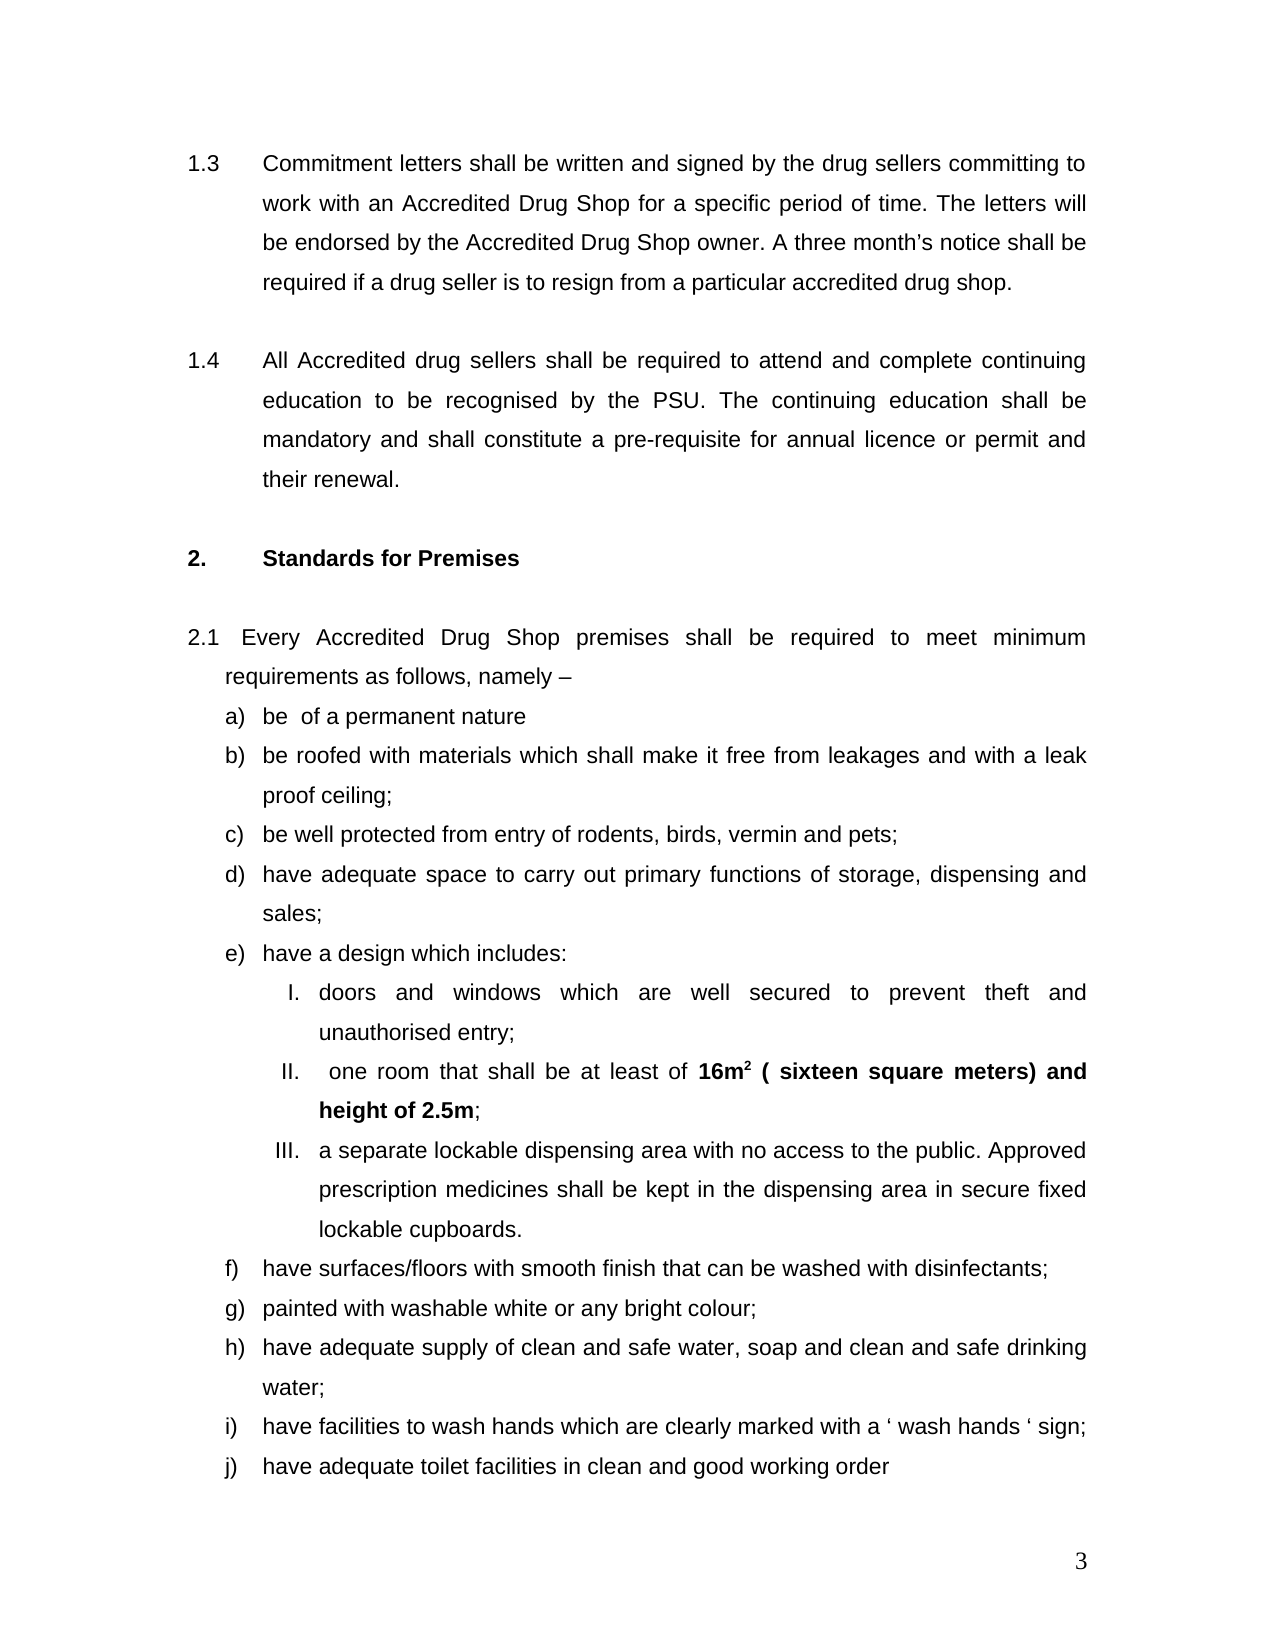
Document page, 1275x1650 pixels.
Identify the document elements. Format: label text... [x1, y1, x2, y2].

list doors and windows which are well secured to prevent theft and unauthorised entry; [300, 979, 1087, 1045]
text 1.3 Commitment letters shall be written and signed by the drug sellers committing to work with an Accredited Drug Shop for a specific period of time. The letters will be endorsed by the Accredited Drug Shop owner. A three month’s notice shall be required if a drug seller is to resign from a particular accredited drug shop. [187, 150, 1087, 295]
list painted with washable white or any bright colour; [225, 1295, 1087, 1321]
text 1.4 All Accredited drug sellers shall be required to attend and complete continuing education to be recognised by the PSU. The continuing education shall be mandatory and shall constitute a pre-requisite for annual licence or permit and their renewal. [187, 347, 1087, 492]
list a separate lockable dispensing area with no access to the public. Approved prescription medicines shall be kept in the dispensing area in secure fixed lockable cupboards. [300, 1137, 1087, 1242]
list have adequate space to carry out primary functions of storage, dispensing and sales; [225, 861, 1087, 926]
list have a design which includes: [225, 939, 1087, 966]
list be well protected from entry of rodents, birds, vermin and pets; [225, 821, 1087, 847]
list have surfaces/floors with smooth finish that can be washed with disinfectants; [225, 1255, 1087, 1282]
list be roofed with materials which shall make it free from leakages and with a leak proof ceiling; [225, 742, 1087, 808]
list have adequate toilet facilities in clean and good working order [225, 1453, 1087, 1479]
text 2.1 Every Accredited Drug Shop premises shall be required to meet minimum requirements as follows, namely – [187, 624, 1087, 689]
list be of a permanent nature [225, 703, 1087, 729]
text 2. Standards for Premises [187, 545, 1087, 571]
list one room that shall be at least of 16m2 ( sixteen square meters) and height of 2.5m; [300, 1058, 1087, 1124]
list have facilities to wash hands which are clearly marked with a ‘ wash hands ‘ sign; [225, 1413, 1087, 1440]
list have adequate supply of clean and safe water, soap and clean and safe drinking water; [225, 1334, 1087, 1400]
